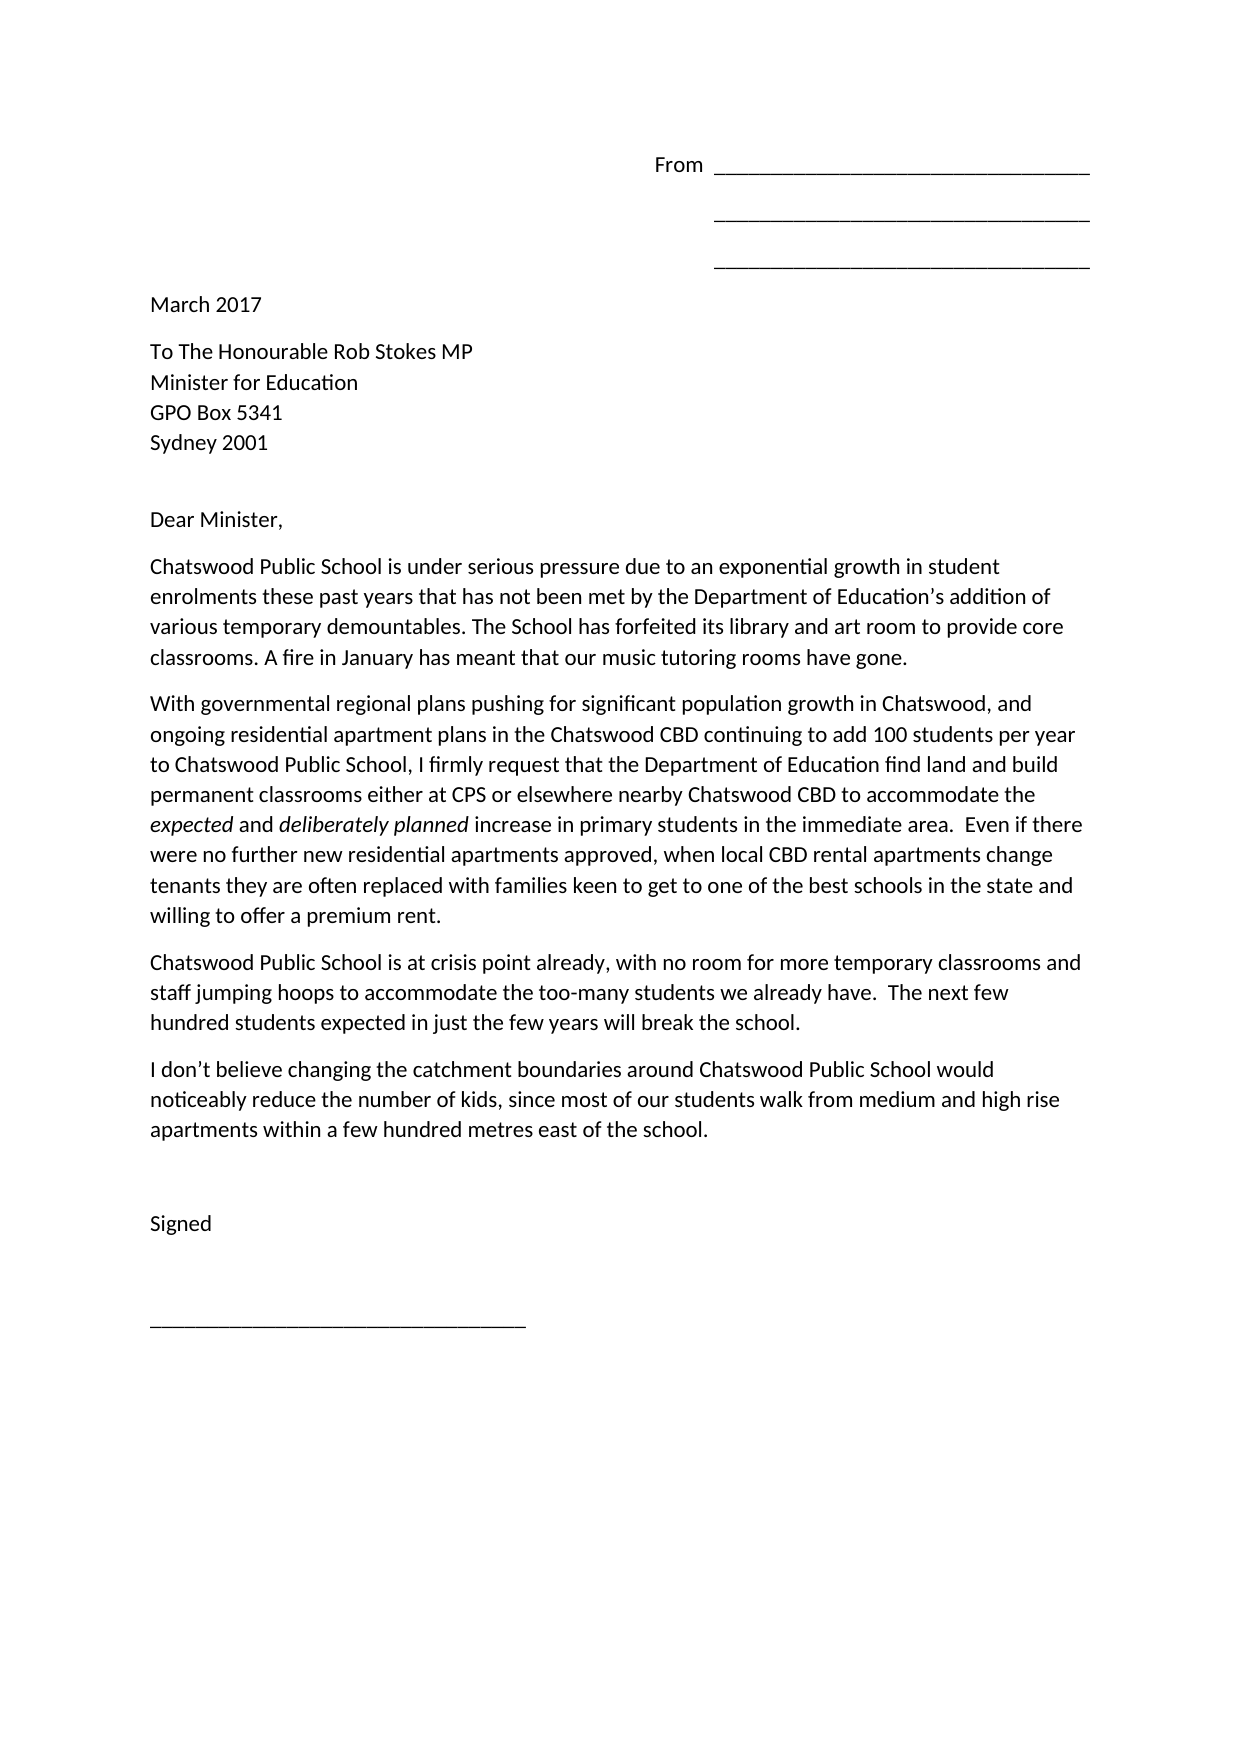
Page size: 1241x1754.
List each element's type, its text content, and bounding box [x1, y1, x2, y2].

text I don’t believe changing the catchment boundaries around Chatswood Public School would noticeably reduce the number of kids, since most of our students walk from medium and high rise apartments within a few hundred metres east of the school. [150, 1055, 1090, 1144]
text From _________________________________ [150, 150, 1090, 178]
text With governmental regional plans pushing for significant population growth in Chatswood, and ongoing residential apartment plans in the Chatswood CBD continuing to add 100 students per year to Chatswood Public School, I firmly request that the Department of Education find land and build permanent classrooms either at CPS or elsewhere nearby Chatswood CBD to accommodate the expected and deliberately planned increase in primary students in the immediate area. Even if there were no further new residential apartments approved, when local CBD rental apartments change tenants they are often replaced with families keen to get to one of the best schools in the state and willing to offer a premium rent. [150, 689, 1090, 929]
text _________________________________ [150, 197, 1090, 225]
text Chatswood Public School is at crisis point already, with no room for more temporary classrooms and staff jumping hoops to accommodate the too-many students we already have. The next few hundred students expected in just the few years will break the school. [150, 948, 1090, 1036]
text March 2017 [150, 291, 1090, 319]
text GPO Box 5341 [150, 398, 1090, 426]
text _________________________________ [150, 244, 1090, 272]
text _________________________________ [150, 1303, 1090, 1331]
text Minister for Education [150, 368, 1090, 396]
text To The Honourable Rob Stokes MP [150, 337, 1090, 366]
text Signed [150, 1209, 1090, 1237]
text Dear Minister, [150, 505, 1090, 533]
text Sydney 2001 [150, 428, 1090, 456]
text Chatswood Public School is under serious pressure due to an exponential growth in student enrolments these past years that has not been met by the Department of Education’s addition of various temporary demountables. The School has forfeited its library and art room to provide core classrooms. A fire in January has meant that our music tutoring rooms have gone. [150, 552, 1090, 671]
